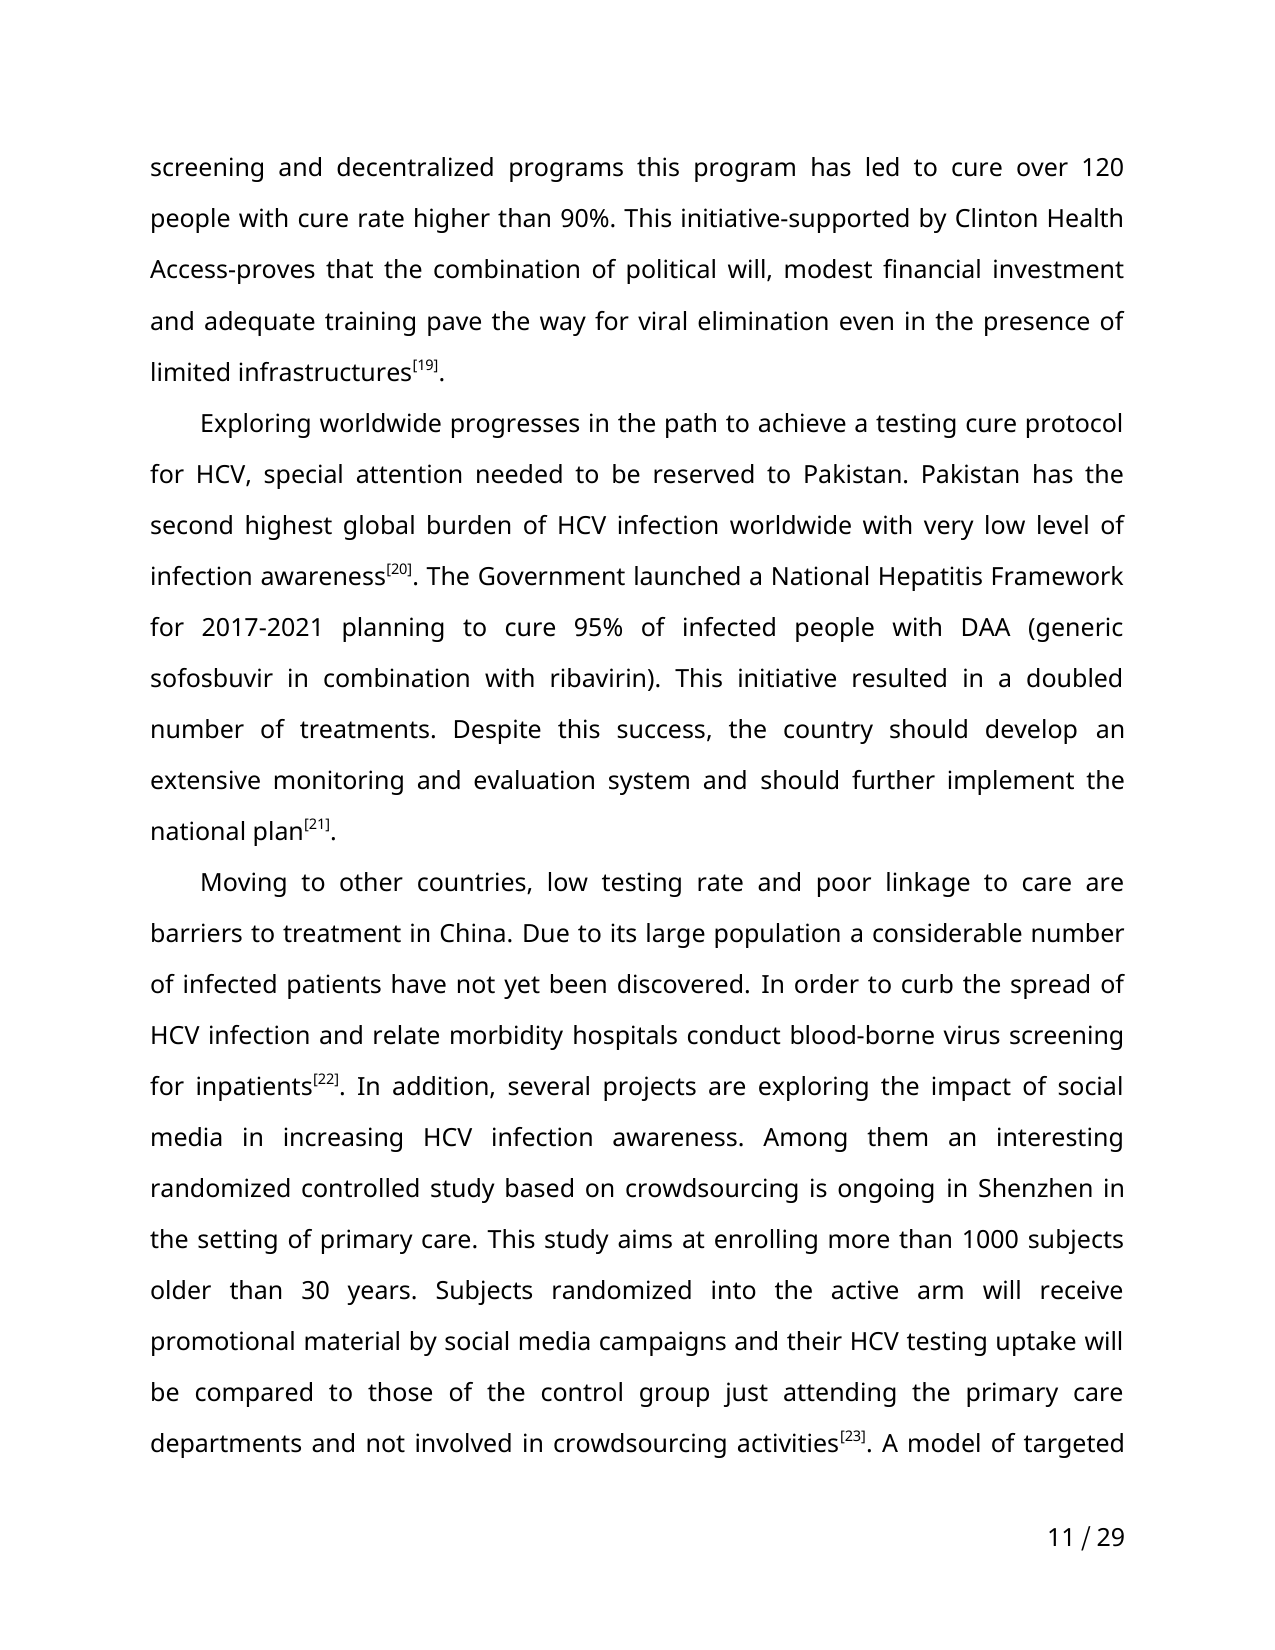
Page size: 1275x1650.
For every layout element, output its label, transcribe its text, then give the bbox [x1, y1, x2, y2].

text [150, 150, 1125, 388]
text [150, 864, 1125, 1460]
text Exploring worldwide progresses in the path to achieve a testing cure protocol for HCV, special attention needed to be reserved to Pakistan. Pakistan has the second highest global burden of HCV infection worldwide with very low level of infection awareness[20]. The Government launched a National Hepatitis Framework for 2017-2021 planning to cure 95% of infected people with DAA (generic sofosbuvir in combination with ribavirin). This initiative resulted in a doubled number of treatments. Despite this success, the country should develop an extensive monitoring and evaluation system and should further implement the national plan[21]. [150, 405, 1125, 848]
